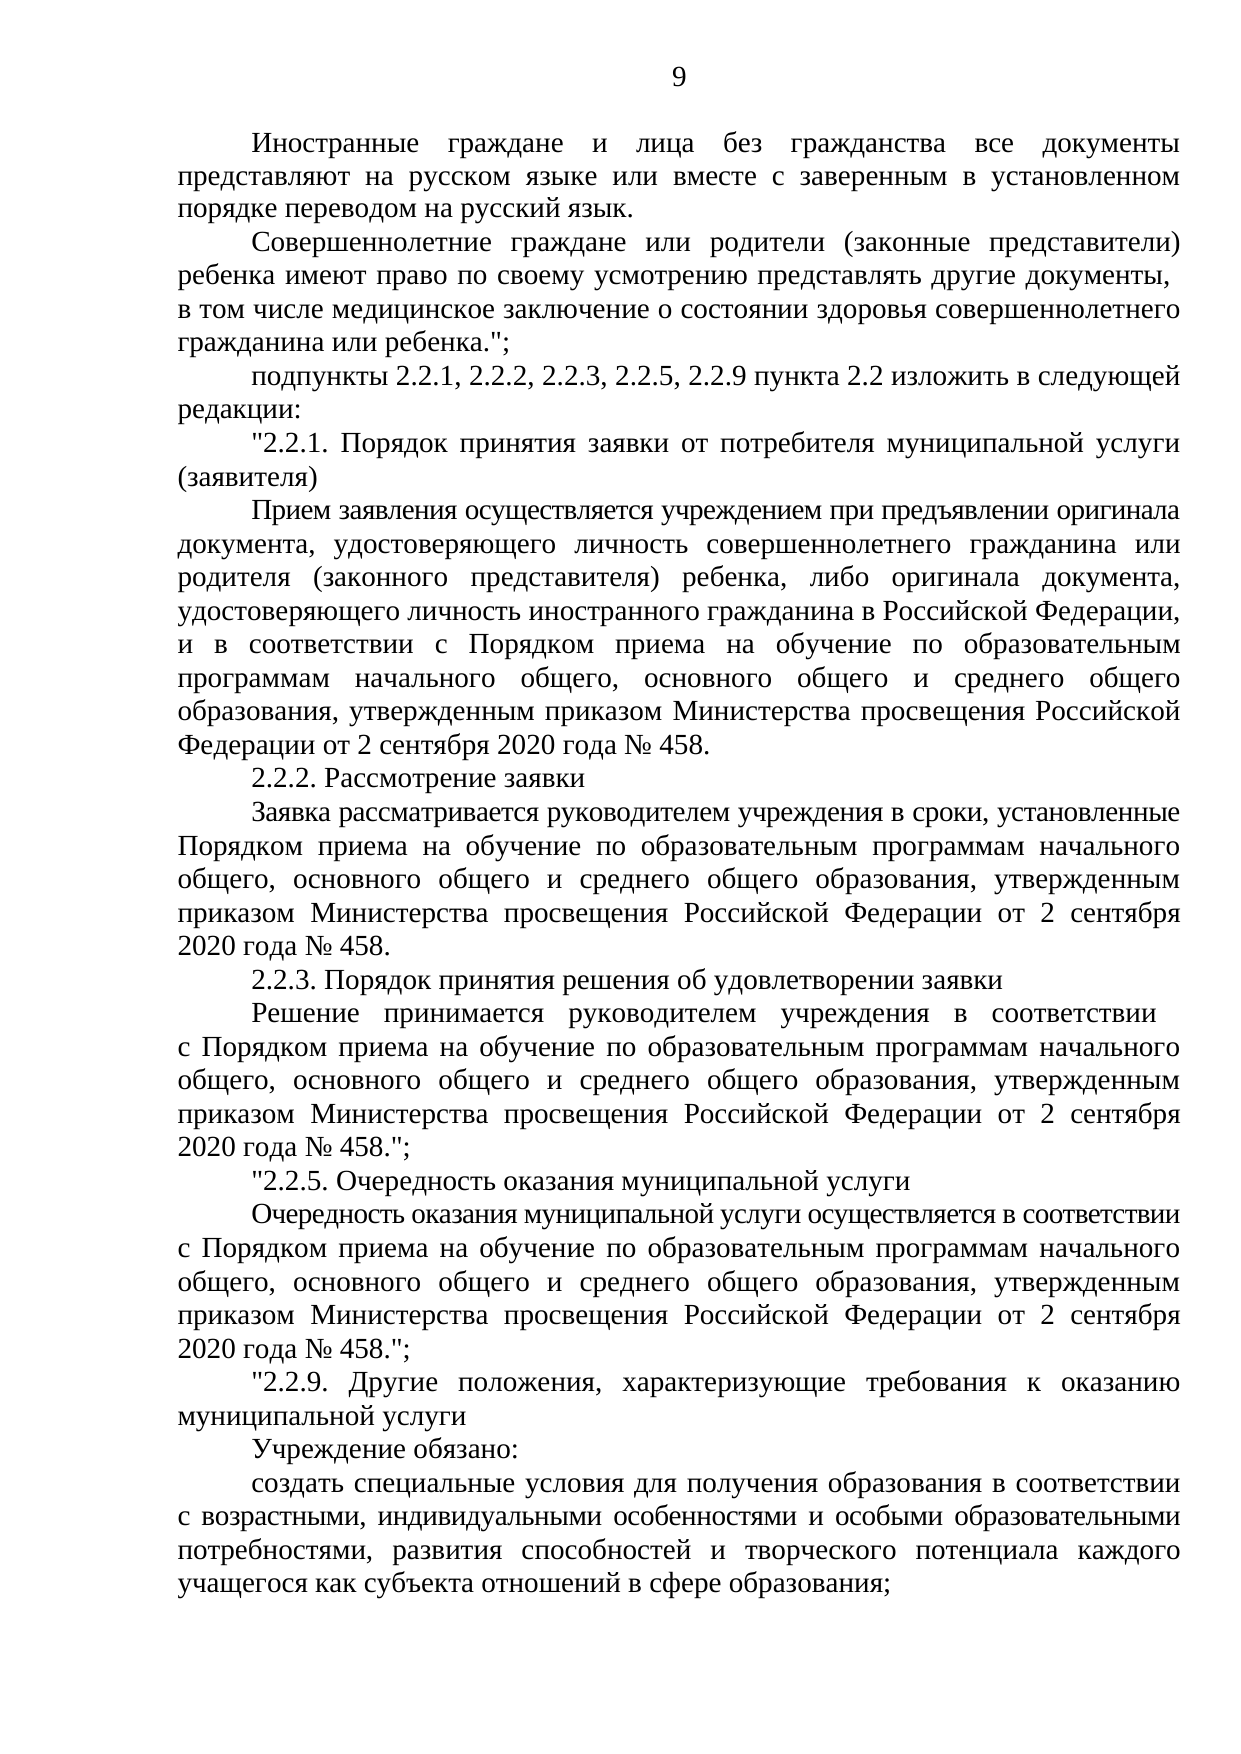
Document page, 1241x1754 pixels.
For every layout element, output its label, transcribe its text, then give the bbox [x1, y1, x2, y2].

text "2.2.9. Другие положения, характеризующие требования к оказанию муниципальной услуги [177, 1364, 1181, 1431]
text "2.2.5. Очередность оказания муниципальной услуги [177, 1163, 1181, 1197]
text подпункты 2.2.1, 2.2.2, 2.2.3, 2.2.5, 2.2.9 пункта 2.2 изложить в следующей редакции: [177, 358, 1181, 425]
text Совершеннолетние граждане или родители (законные представители) ребенка имеют право по своему усмотрению представлять другие документы, в том числе медицинское заключение о состоянии здоровья совершеннолетнего гражданина или ребенка."; [177, 224, 1181, 358]
text 2.2.3. Порядок принятия решения об удовлетворении заявки [177, 962, 1181, 995]
text Учреждение обязано: [177, 1431, 1181, 1465]
text Решение принимается руководителем учреждения в соответствии с Порядком приема на обучение по образовательным программам начального общего, основного общего и среднего общего образования, утвержденным приказом Министерства просвещения Российской Федерации от 2 сентября 2020 года № 458."; [177, 995, 1181, 1163]
text 2.2.2. Рассмотрение заявки [177, 761, 1181, 794]
text Заявка рассматривается руководителем учреждения в сроки, установленные Порядком приема на обучение по образовательным программам начального общего, основного общего и среднего общего образования, утвержденным приказом Министерства просвещения Российской Федерации от 2 сентября 2020 года № 458. [177, 794, 1181, 962]
text создать специальные условия для получения образования в соответствии с возрастными, индивидуальными особенностями и особыми образовательными потребностями, развития способностей и творческого потенциала каждого учащегося как субъекта отношений в сфере образования; [177, 1465, 1181, 1599]
text Иностранные граждане и лица без гражданства все документы представляют на русском языке или вместе с заверенным в установленном порядке переводом на русский язык. [177, 126, 1181, 224]
text "2.2.1. Порядок принятия заявки от потребителя муниципальной услуги (заявителя) [177, 425, 1181, 492]
text Очередность оказания муниципальной услуги осуществляется в соответствии с Порядком приема на обучение по образовательным программам начального общего, основного общего и среднего общего образования, утвержденным приказом Министерства просвещения Российской Федерации от 2 сентября 2020 года № 458."; [177, 1197, 1181, 1364]
text Прием заявления осуществляется учреждением при предъявлении оригинала документа, удостоверяющего личность совершеннолетнего гражданина или родителя (законного представителя) ребенка, либо оригинала документа, удостоверяющего личность иностранного гражданина в Российской Федерации, и в соответствии с Порядком приема на обучение по образовательным программам начального общего, основного общего и среднего общего образования, утвержденным приказом Министерства просвещения Российской Федерации от 2 сентября 2020 года № 458. [177, 492, 1181, 761]
